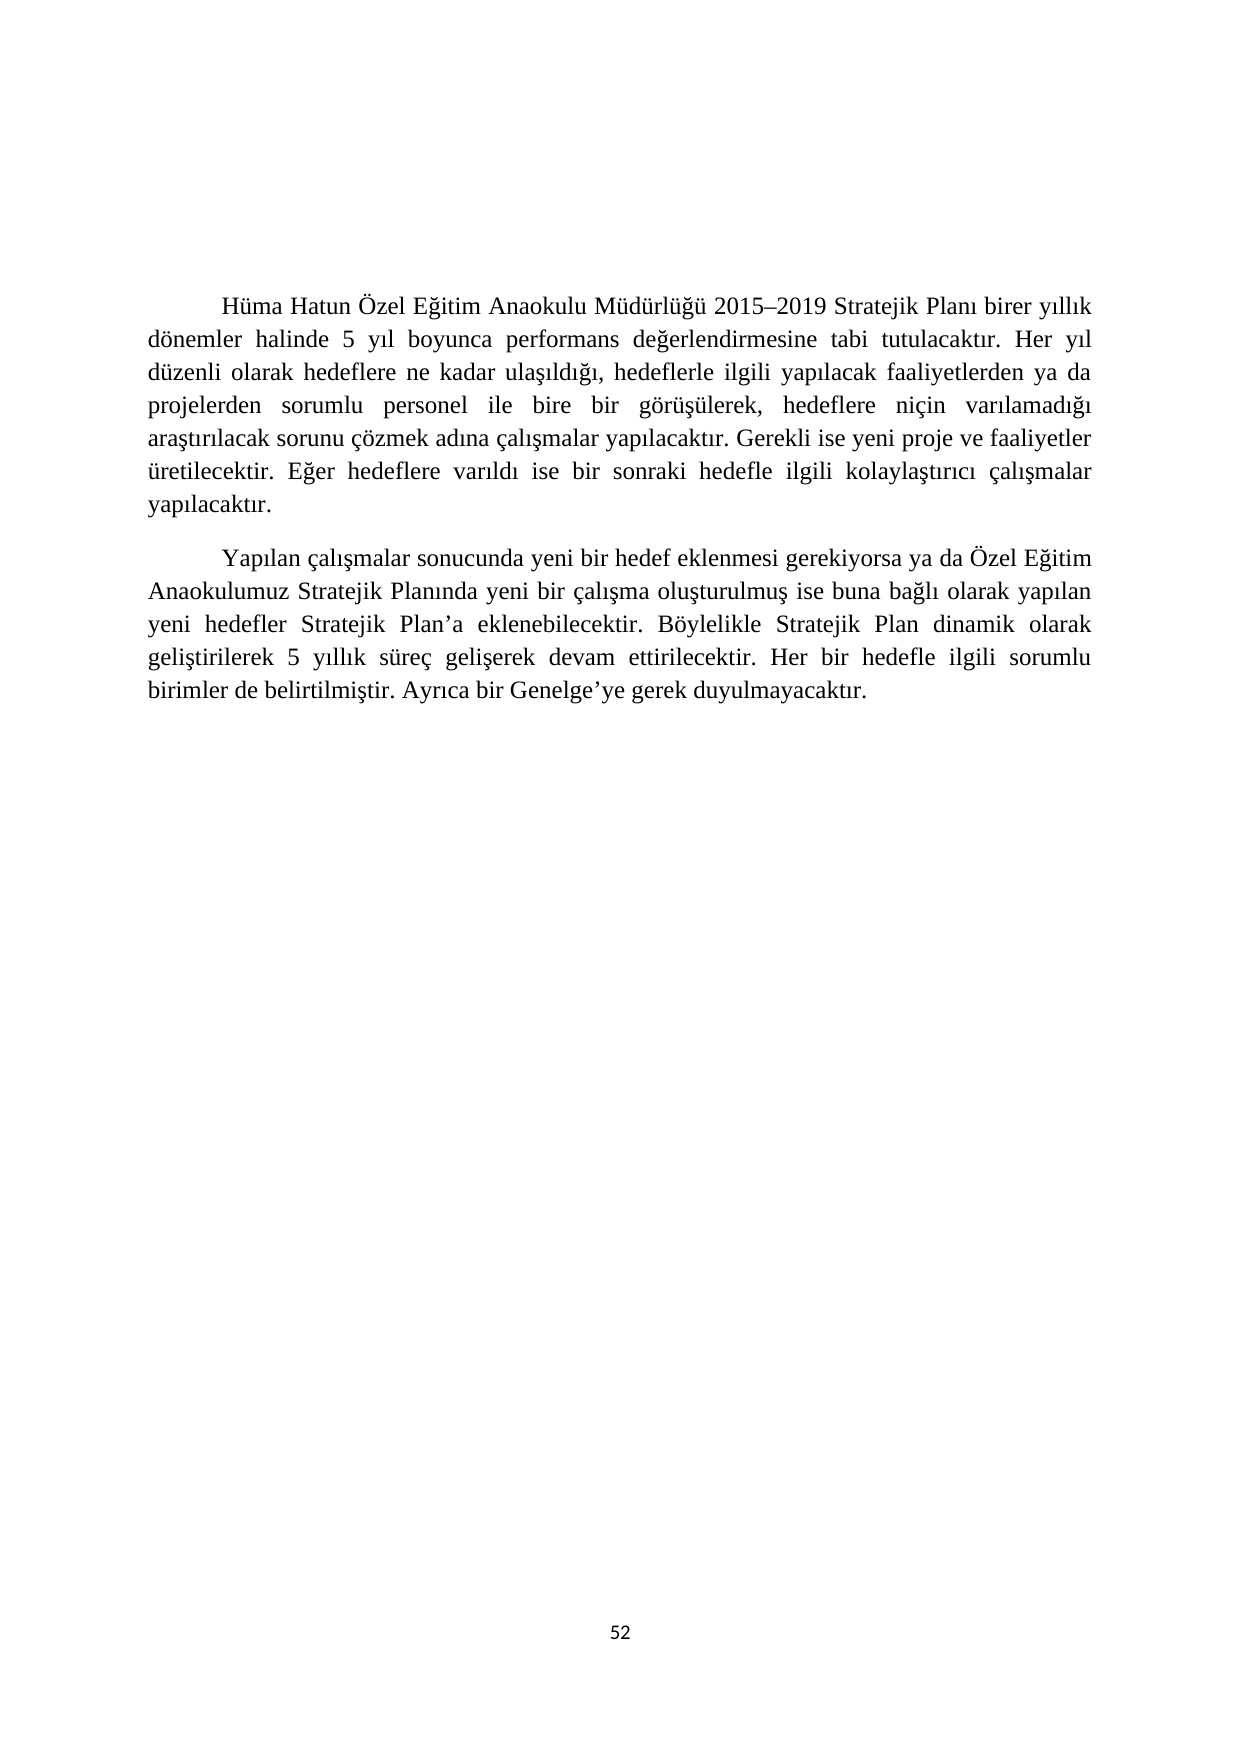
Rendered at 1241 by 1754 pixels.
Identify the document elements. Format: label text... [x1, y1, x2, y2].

text Yapılan çalışmalar sonucunda yeni bir hedef eklenmesi gerekiyorsa ya da Özel Eğitim Anaokulumuz Stratejik Planında yeni bir çalışma oluşturulmuş ise buna bağlı olarak yapılan yeni hedefler Stratejik Plan’a eklenebilecektir. Böylelikle Stratejik Plan dinamik olarak geliştirilerek 5 yıllık süreç gelişerek devam ettirilecektir. Her bir hedefle ilgili sorumlu birimler de belirtilmiştir. Ayrıca bir Genelge’ye gerek duyulmayacaktır. [148, 543, 1092, 704]
text Hüma Hatun Özel Eğitim Anaokulu Müdürlüğü 2015–2019 Stratejik Planı birer yıllık dönemler halinde 5 yıl boyunca performans değerlendirmesine tabi tutulacaktır. Her yıl düzenli olarak hedeflere ne kadar ulaşıldığı, hedeflerle ilgili yapılacak faaliyetlerden ya da projelerden sorumlu personel ile bire bir görüşülerek, hedeflere niçin varılamadığı araştırılacak sorunu çözmek adına çalışmalar yapılacaktır. Gerekli ise yeni proje ve faaliyetler üretilecektir. Eğer hedeflere varıldı ise bir sonraki hedefle ilgili kolaylaştırıcı çalışmalar yapılacaktır. [148, 291, 1092, 518]
